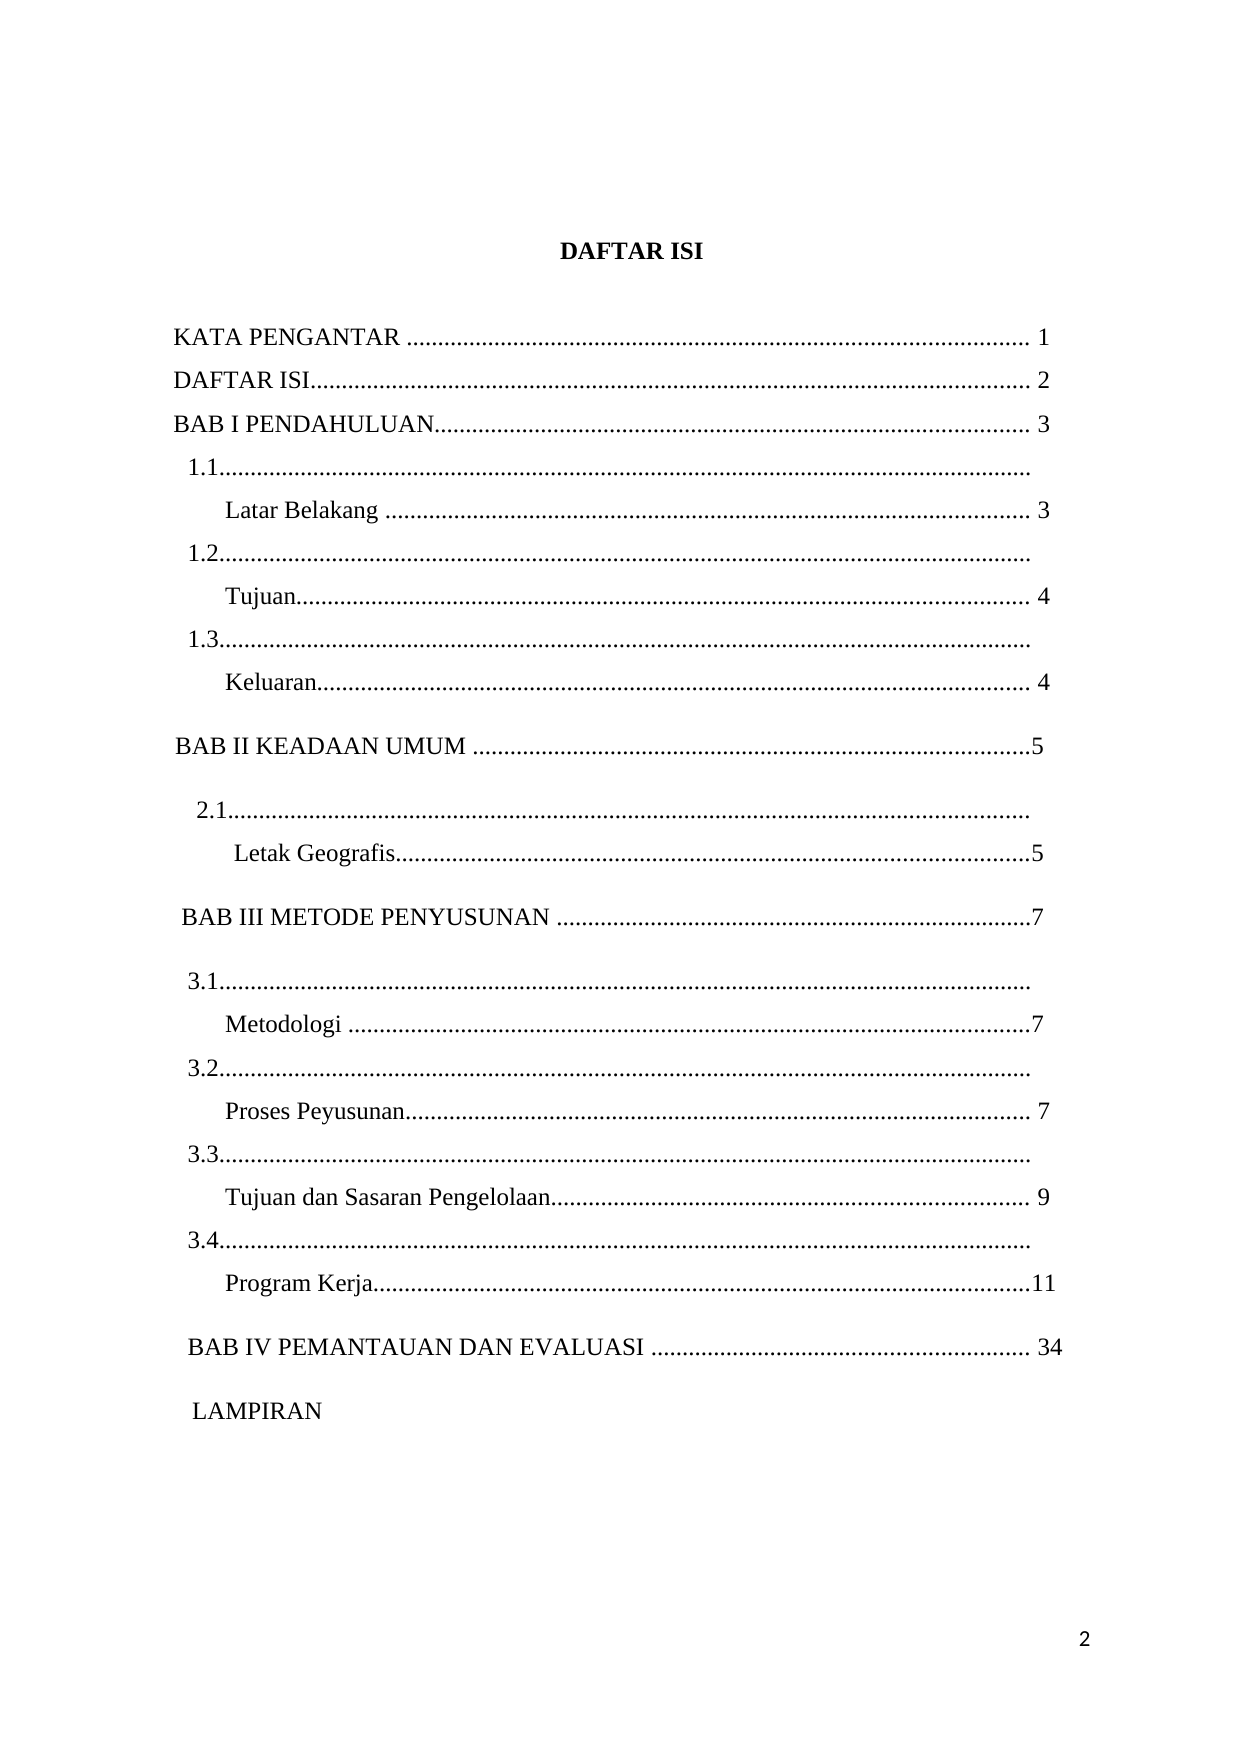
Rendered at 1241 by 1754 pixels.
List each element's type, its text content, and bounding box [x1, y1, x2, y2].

list DAFTAR ISI 2 [173, 366, 1090, 394]
list Keluaran 4 [187, 624, 1090, 696]
list Metodologi 7 [187, 966, 1090, 1038]
list Latar Belakang 3 [187, 452, 1090, 524]
text BAB IV PEMANTAUAN DAN EVALUASI 34 [187, 1332, 1090, 1361]
list Letak Geografis 5 [196, 795, 1090, 867]
list DAFTAR ISI [173, 236, 1090, 265]
list Proses Peyusunan 7 [187, 1053, 1090, 1124]
list Tujuan 4 [187, 538, 1090, 610]
text BAB III METODE PENYUSUNAN 7 [150, 902, 1090, 931]
text BAB II KEADAAN UMUM 5 [150, 731, 1090, 760]
list BAB I PENDAHULUAN 3 [173, 409, 1090, 437]
list LAMPIRAN [173, 1396, 1090, 1425]
list Tujuan dan Sasaran Pengelolaan 9 [187, 1139, 1090, 1211]
list Program Kerja 11 [187, 1225, 1090, 1297]
list KATA PENGANTAR 1 [173, 322, 1090, 351]
